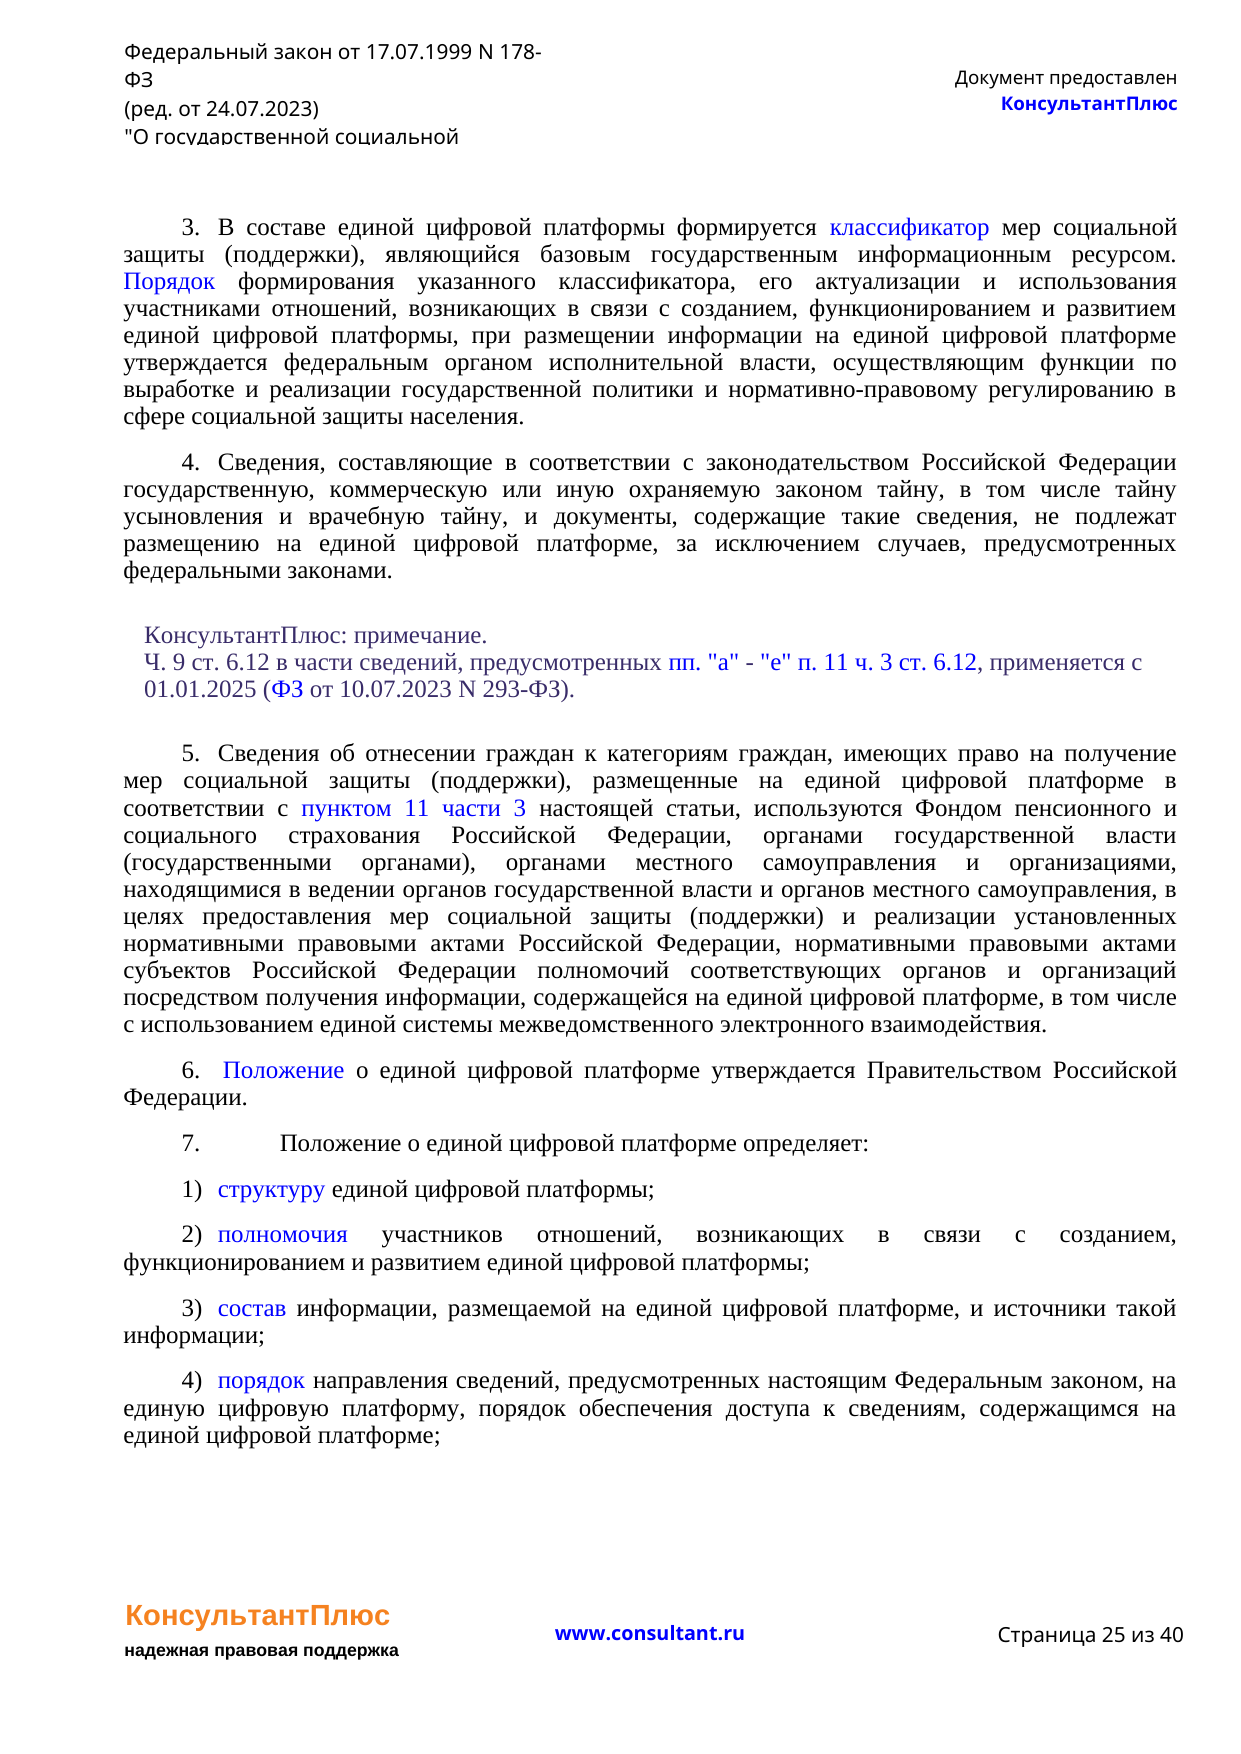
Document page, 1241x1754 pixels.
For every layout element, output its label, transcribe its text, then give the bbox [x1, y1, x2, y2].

text www.consultant.ru [547, 1619, 753, 1646]
list Положение о единой цифровой платформе утверждается Правительством Российской Федерации. [123, 1057, 1178, 1111]
list структуру единой цифровой платформы; [123, 1175, 1178, 1202]
text КонсультантПлюс [125, 1598, 391, 1631]
text Документ предоставлен КонсультантПлюс [781, 65, 1178, 115]
list Сведения об отнесении граждан к категориям граждан, имеющих право на получение мер социальной защиты (поддержки), размещенные на единой цифровой платформе в соответствии с пунктом 11 части 3 настоящей статьи, используются Фондом пенсионного и социального страхования Российской Федерации, органами государственной власти (государственными органами), органами местного самоуправления и организациями, находящимися в ведении органов государственной власти и органов местного самоуправления, в целях предоставления мер социальной защиты (поддержки) и реализации установленных нормативными правовыми актами Российской Федерации, нормативными правовыми актами субъектов Российской Федерации полномочий соответствующих органов и организаций посредством получения информации, содержащейся на единой цифровой платформе, в том числе с использованием единой системы межведомственного электронного взаимодействия. [123, 740, 1178, 1038]
list Сведения, составляющие в соответствии с законодательством Российской Федерации государственную, коммерческую или иную охраняемую законом тайну, в том числе тайну усыновления и врачебную тайну, и документы, содержащие такие сведения, не подлежат размещению на единой цифровой платформе, за исключением случаев, предусмотренных федеральными законами. [123, 449, 1178, 584]
text КонсультантПлюс: примечание. [144, 622, 1178, 649]
text Федеральный закон от 17.07.1999 N 178-ФЗ [124, 37, 553, 94]
text Ч. 9 ст. 6.12 в части сведений, предусмотренных пп. "а" - "е" п. 11 ч. 3 ст. 6.12, применяется с 01.01.2025 (ФЗ от 10.07.2023 N 293-ФЗ). [144, 649, 1178, 703]
list В составе единой цифровой платформы формируется классификатор мер социальной защиты (поддержки), являющийся базовым государственным информационным ресурсом. Порядок формирования указанного классификатора, его актуализации и использования участниками отношений, возникающих в связи с созданием, функционированием и развитием единой цифровой платформы, при размещении информации на единой цифровой платформе утверждается федеральным органом исполнительной власти, осуществляющим функции по выработке и реализации государственной политики и нормативно-правовому регулированию в сфере социальной защиты населения. [123, 214, 1178, 430]
list полномочия участников отношений, возникающих в связи с созданием, функционированием и развитием единой цифровой платформы; [123, 1221, 1178, 1276]
text "О государственной социальной помощи" [124, 122, 553, 145]
list порядок направления сведений, предусмотренных настоящим Федеральным законом, на единую цифровую платформу, порядок обеспечения доступа к сведениям, содержащимся на единой цифровой платформе; [123, 1367, 1178, 1448]
list Положение о единой цифровой платформе определяет: [123, 1130, 1178, 1157]
text надежная правовая поддержка [124, 1640, 399, 1660]
text Страница 25 из 40 [995, 1620, 1184, 1648]
text (ред. от 24.07.2023) [124, 94, 553, 122]
list состав информации, размещаемой на единой цифровой платформе, и источники такой информации; [123, 1294, 1178, 1349]
